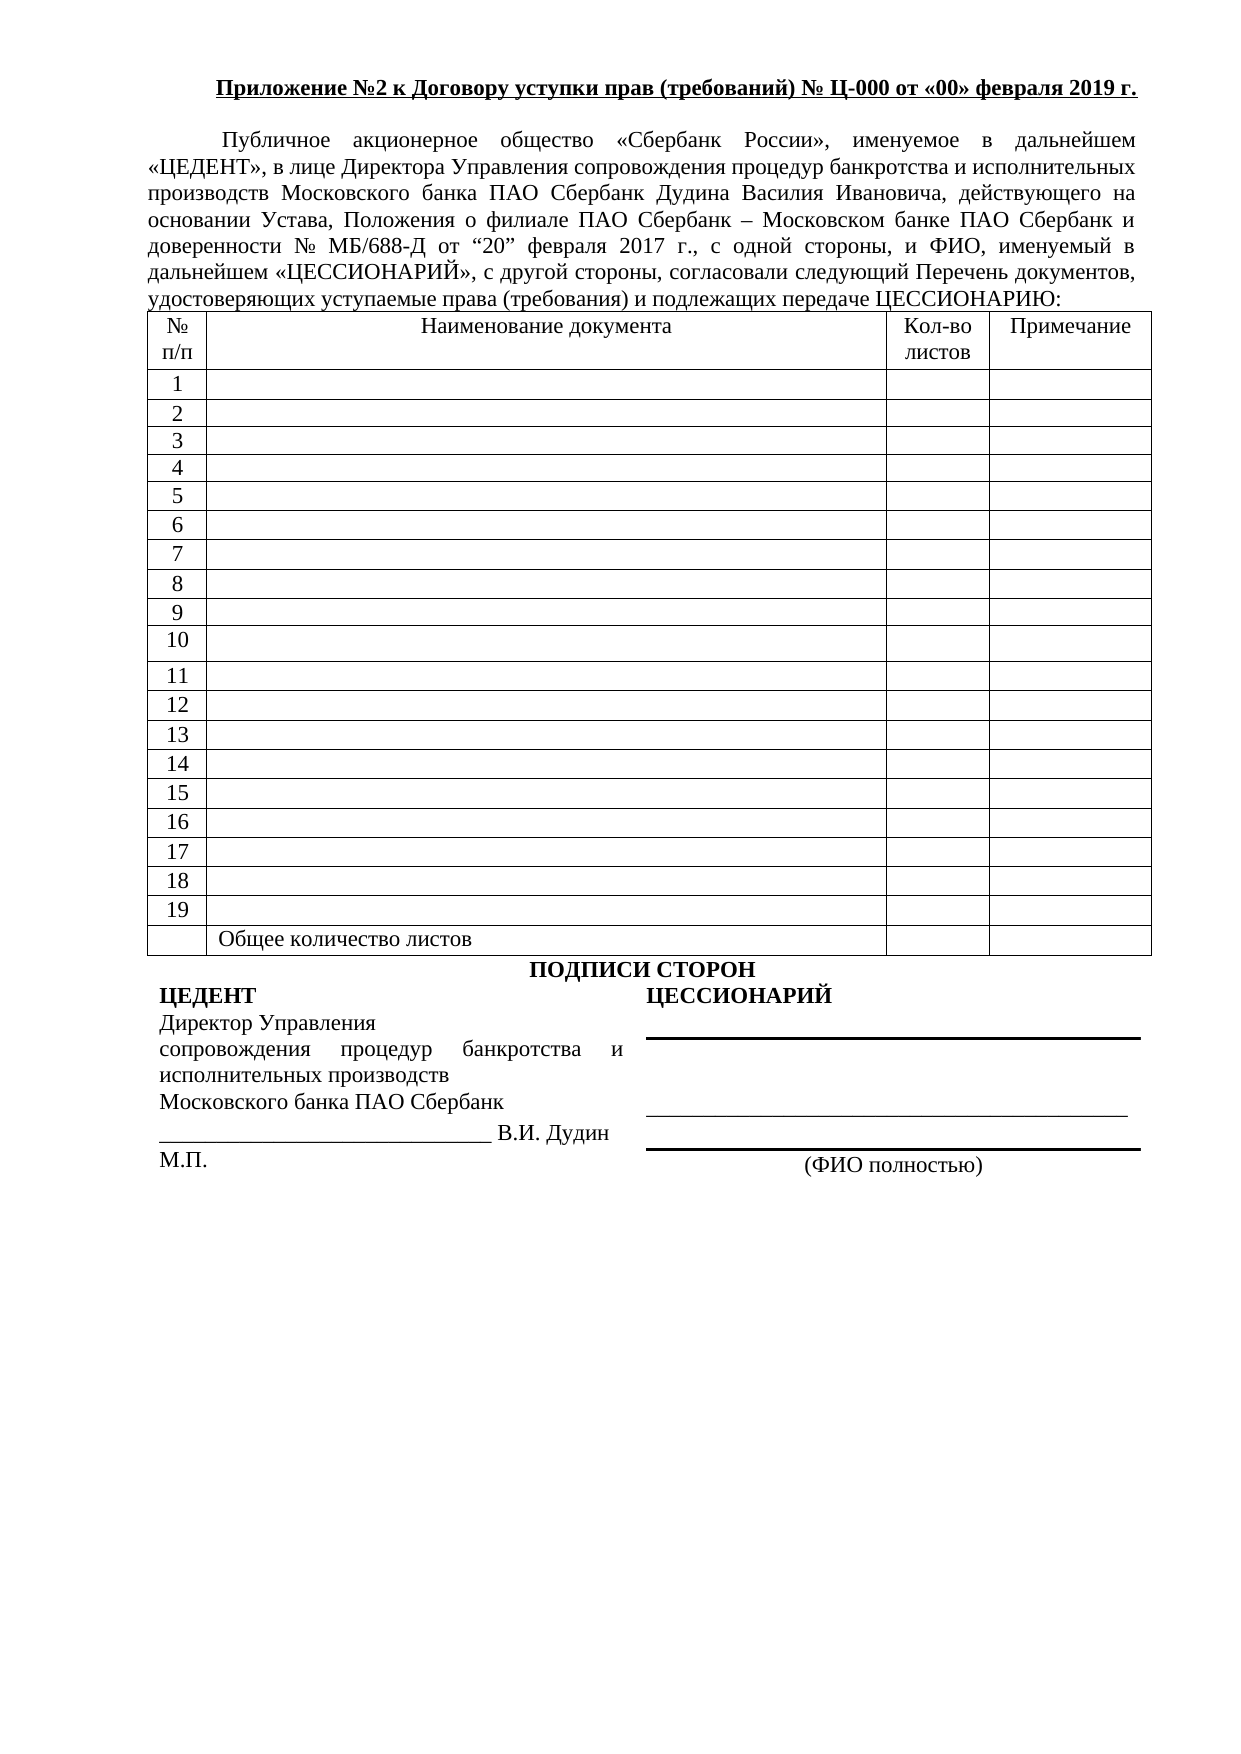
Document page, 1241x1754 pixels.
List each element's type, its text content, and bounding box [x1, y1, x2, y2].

table_cell Директор Управления сопровождения процедур банкротства и исполнительных производств Московского банка ПАО Сбербанк [148, 1009, 635, 1119]
table_cell [207, 599, 886, 625]
table_cell [887, 779, 989, 807]
table_header Наименование документа [207, 312, 886, 369]
table_cell [207, 626, 886, 661]
table_cell 6 [148, 511, 206, 539]
table_cell [887, 511, 989, 539]
table_cell [990, 691, 1151, 719]
table_cell [148, 926, 206, 955]
table_cell [887, 691, 989, 719]
table_cell 3 [148, 427, 206, 453]
table_cell __________________________________________ [635, 1009, 1152, 1119]
table_cell _____________________________ В.И. Дудин М.П. [148, 1120, 635, 1177]
table_cell [990, 750, 1151, 778]
table_cell 16 [148, 809, 206, 837]
table_cell [207, 750, 886, 778]
table_cell [887, 599, 989, 625]
table_cell 12 [148, 691, 206, 719]
table_cell 15 [148, 779, 206, 807]
table_cell [887, 896, 989, 924]
table_cell [990, 626, 1151, 661]
table_cell 18 [148, 867, 206, 895]
table_cell [207, 455, 886, 481]
table_cell [887, 370, 989, 399]
subtitle ПОДПИСИ СТОРОН [148, 956, 1137, 982]
table_cell [990, 721, 1151, 749]
table_cell 4 [148, 455, 206, 481]
table_cell [887, 455, 989, 481]
table_cell 5 [148, 482, 206, 510]
table_cell [207, 896, 886, 924]
table_cell [887, 482, 989, 510]
table_cell 1 [148, 370, 206, 399]
table_cell [887, 721, 989, 749]
table_cell [207, 867, 886, 895]
table_cell [207, 809, 886, 837]
table_cell 13 [148, 721, 206, 749]
table_cell [207, 691, 886, 719]
table_cell [207, 370, 886, 399]
table_cell [207, 540, 886, 569]
table_cell 9 [148, 599, 206, 625]
table_cell [207, 779, 886, 807]
table_cell [990, 570, 1151, 598]
table_cell [887, 838, 989, 866]
table_cell [990, 540, 1151, 569]
table_cell Общее количество листов [207, 926, 886, 955]
text Приложение №2 к Договору уступки прав (требований) № Ц-000 от «00» февраля 2019 г. [148, 74, 1137, 100]
table_cell [207, 482, 886, 510]
table_header ЦЕДЕНТ [148, 983, 635, 1009]
table_header ЦЕССИОНАРИЙ [635, 983, 1152, 1009]
table_cell [207, 400, 886, 426]
table_cell 8 [148, 570, 206, 598]
table_cell [990, 455, 1151, 481]
table_cell [887, 626, 989, 661]
table_cell [207, 570, 886, 598]
table_cell [207, 721, 886, 749]
table_cell [990, 867, 1151, 895]
table_cell [990, 370, 1151, 399]
table_cell 7 [148, 540, 206, 569]
table_cell 17 [148, 838, 206, 866]
table_cell [207, 427, 886, 453]
table_cell [207, 662, 886, 690]
table_cell 2 [148, 400, 206, 426]
table_header Примечание [990, 312, 1151, 369]
table_cell [887, 662, 989, 690]
table_cell [990, 427, 1151, 453]
table_cell [990, 599, 1151, 625]
table_cell 11 [148, 662, 206, 690]
table_cell [887, 809, 989, 837]
table_cell 14 [148, 750, 206, 778]
table_cell [990, 662, 1151, 690]
table_cell [990, 838, 1151, 866]
table_cell [990, 400, 1151, 426]
table_cell [990, 809, 1151, 837]
table_cell [207, 511, 886, 539]
table_cell [990, 779, 1151, 807]
table_header Кол-во листов [887, 312, 989, 369]
table_cell [990, 896, 1151, 924]
table_cell [887, 867, 989, 895]
table_cell [887, 427, 989, 453]
table_cell [887, 540, 989, 569]
table_cell [207, 838, 886, 866]
table_cell [887, 750, 989, 778]
table_cell [887, 400, 989, 426]
table_cell [887, 570, 989, 598]
table_cell [990, 482, 1151, 510]
table_header № п/п [148, 312, 206, 369]
table_cell [887, 926, 989, 955]
title Публичное акционерное общество «Сбербанк России», именуемое в дальнейшем «ЦЕДЕНТ», в лице Директора Управления сопровождения процедур банкротства и исполнительных производств Московского банка ПАО Сбербанк Дудина Василия Ивановича, действующего на основании Устава, Положения о филиале ПАО Сбербанк – Московском банке ПАО Сбербанк и доверенности № МБ/688-Д от “20” февраля 2017 г., с одной стороны, и ФИО, именуемый в дальнейшем «ЦЕССИОНАРИЙ», с другой стороны, согласовали следующий Перечень документов, удостоверяющих уступаемые права (требования) и подлежащих передаче ЦЕССИОНАРИЮ: [148, 127, 1137, 311]
table_cell [990, 926, 1151, 955]
table_cell [990, 511, 1151, 539]
table_cell 10 [148, 626, 206, 661]
table_cell (ФИО полностью) [635, 1120, 1152, 1177]
table_cell 19 [148, 896, 206, 924]
